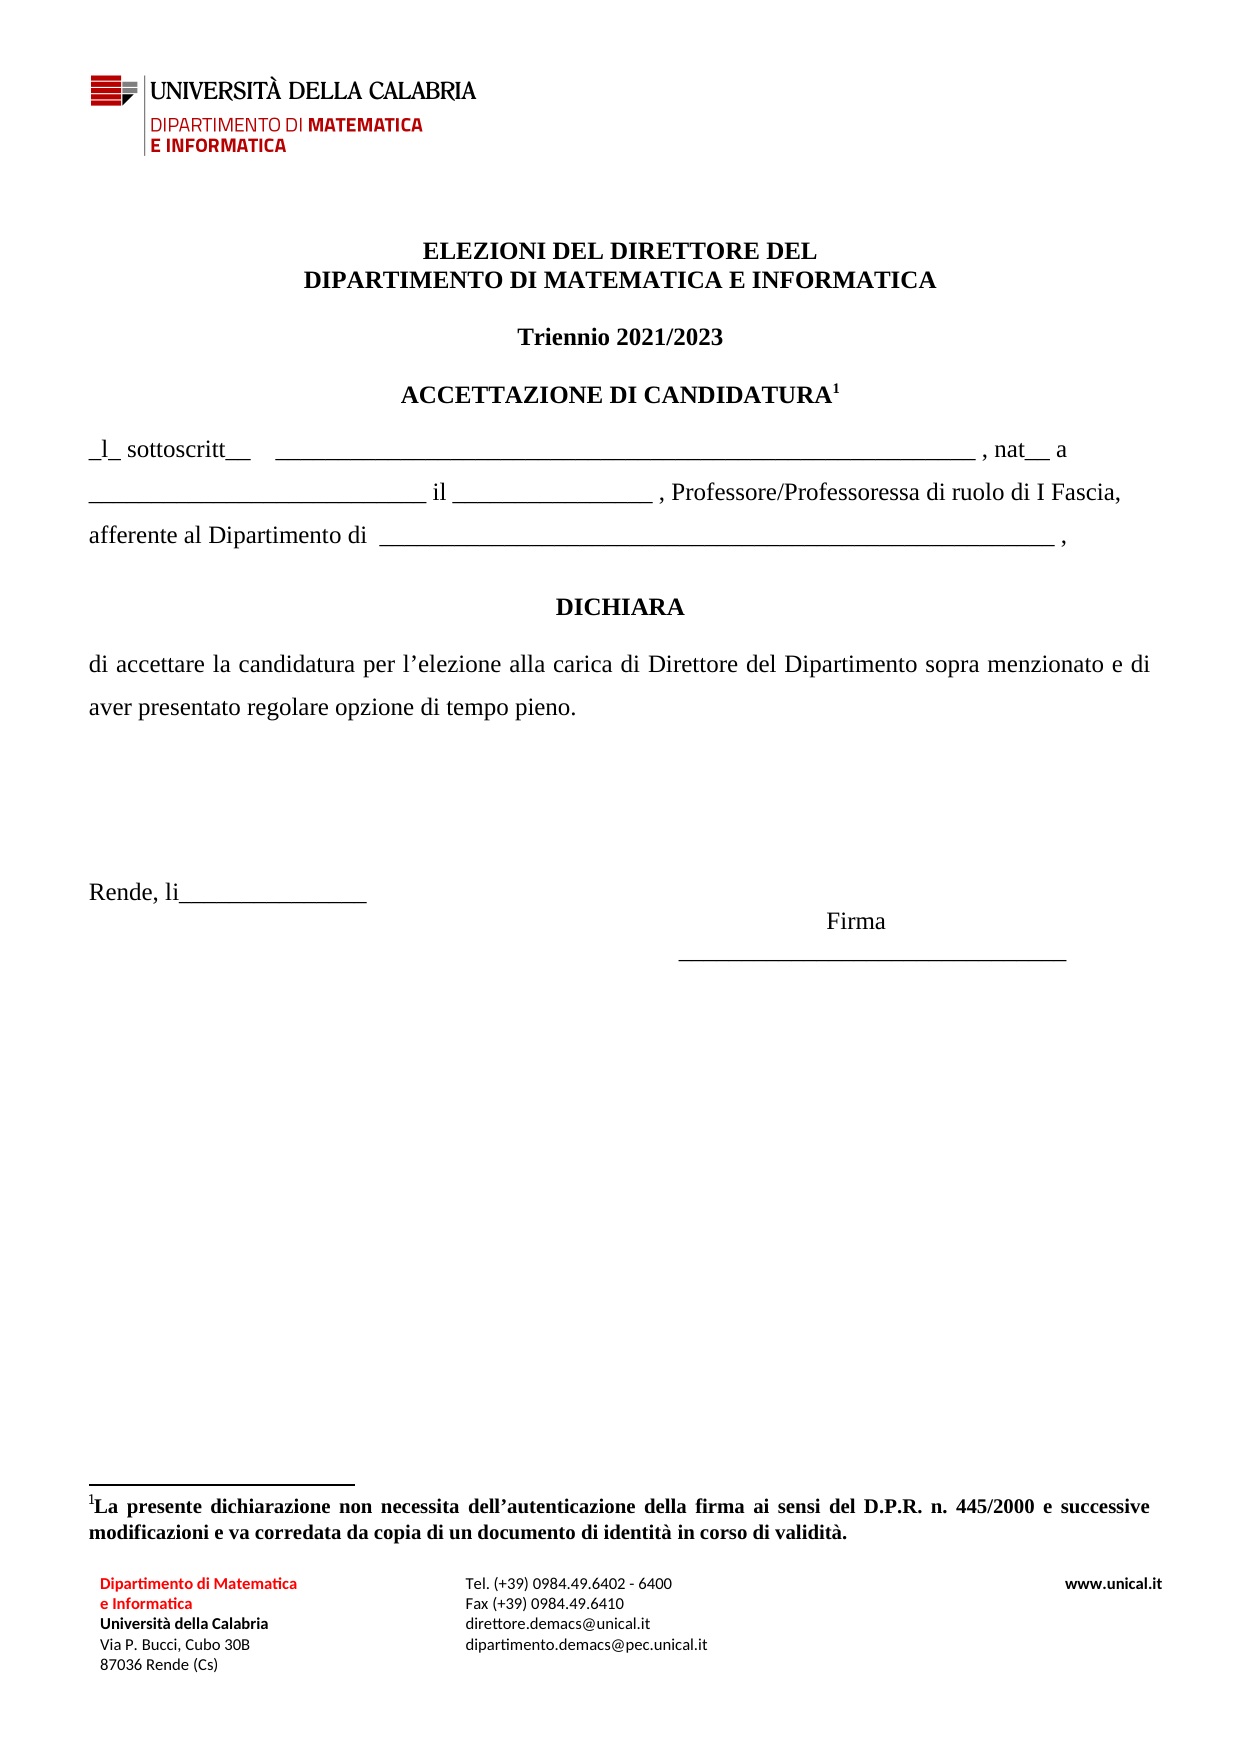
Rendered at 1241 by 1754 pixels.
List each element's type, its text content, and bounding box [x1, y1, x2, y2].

subtitle Triennio 2021/2023 [89, 322, 1152, 351]
picture [88, 73, 489, 156]
subtitle Firma [89, 906, 1152, 935]
subtitle Rende, li_______________ [89, 877, 1152, 906]
subtitle _l_ sottoscritt__ ________________________________________________________ , nat__ a ___________________________ il ________________ , Professore/Professoressa di ruolo di I Fascia, afferente al Dipartimento di ______________________________________________________ , [89, 434, 1152, 549]
subtitle DIPARTIMENTO DI MATEMATICA E INFORMATICA [89, 265, 1152, 294]
subtitle ELEZIONI DEL DIRETTORE DEL [89, 236, 1152, 265]
subtitle DICHIARA [89, 592, 1152, 621]
subtitle ACCETTAZIONE DI CANDIDATURA [89, 380, 1152, 409]
subtitle _______________________________ [89, 935, 1152, 964]
subtitle di accettare la candidatura per l’elezione alla carica di Direttore del Dipartimento sopra menzionato e di aver presentato regolare opzione di tempo pieno. [89, 649, 1152, 721]
